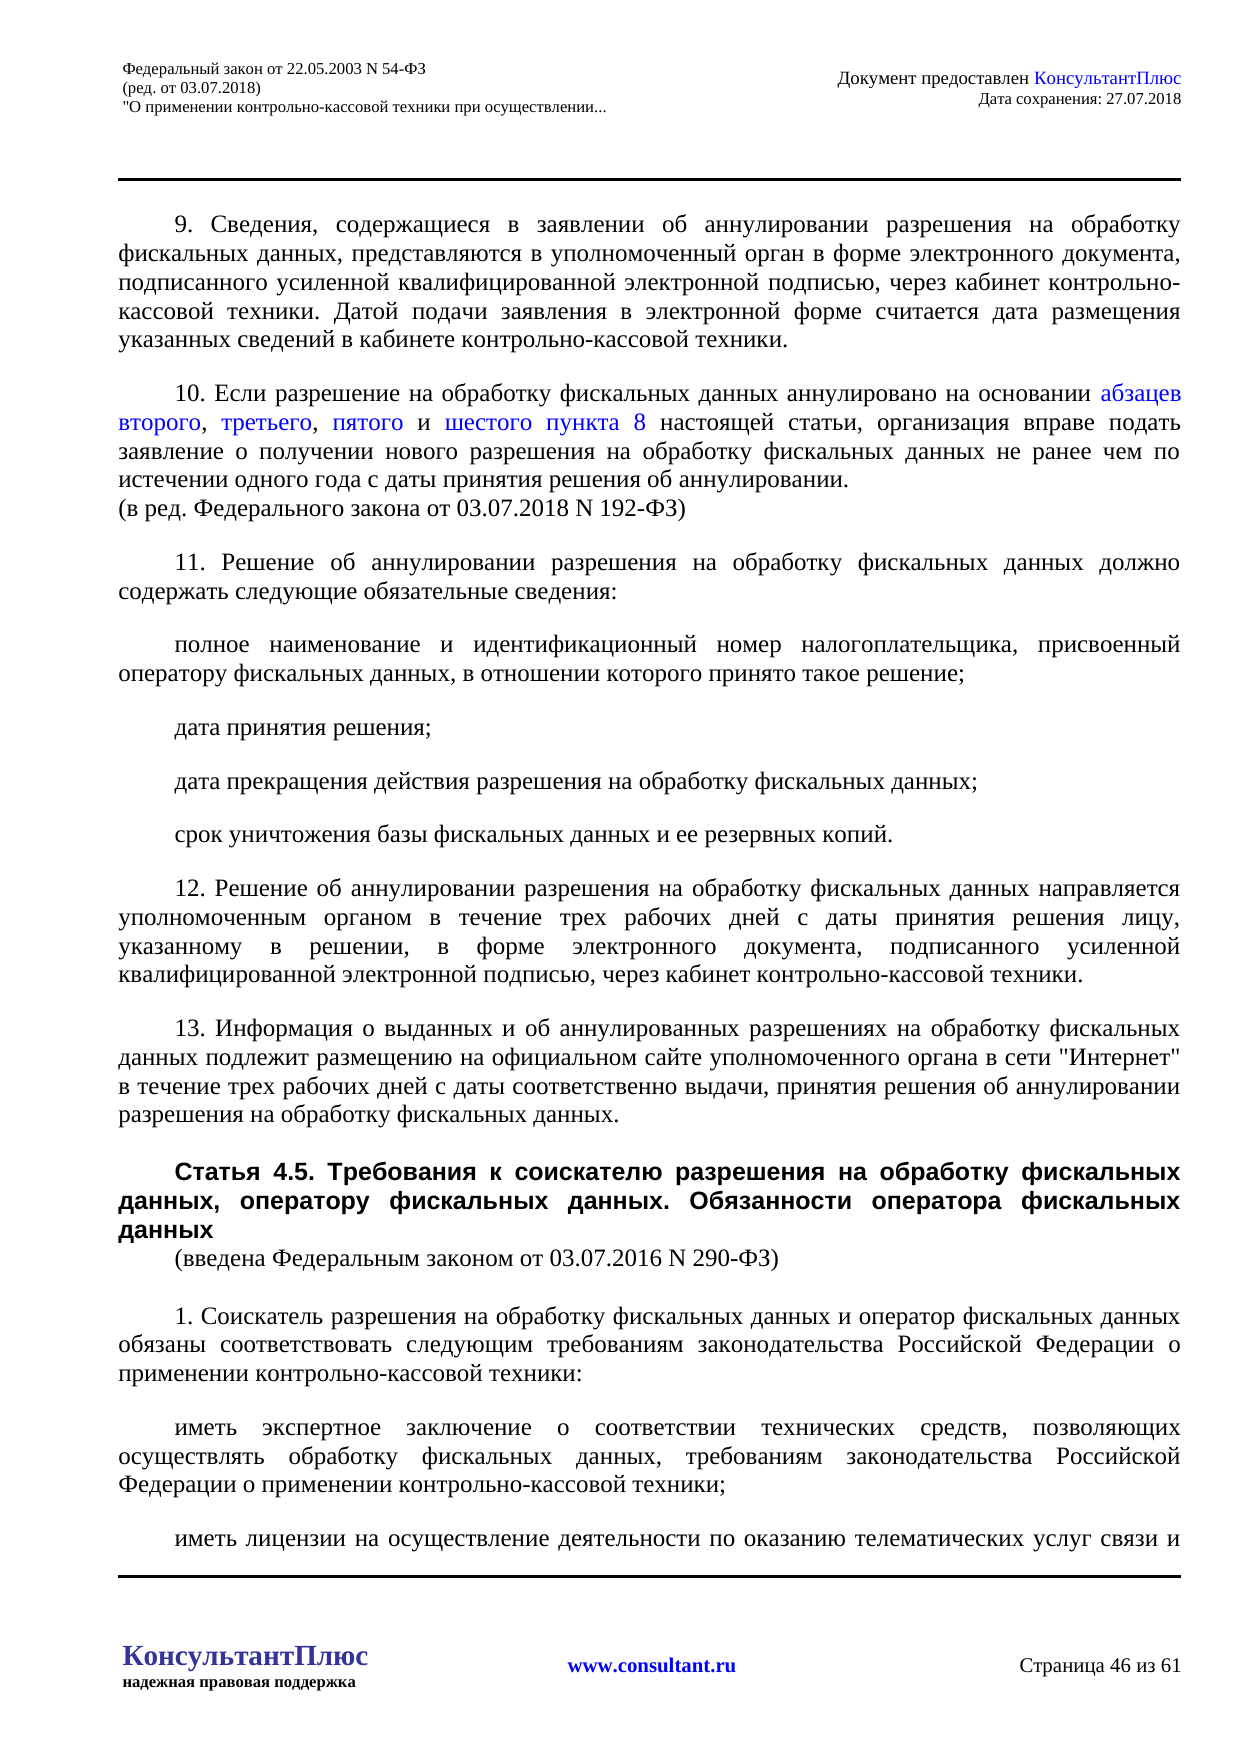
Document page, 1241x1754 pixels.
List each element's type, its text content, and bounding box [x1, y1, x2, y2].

text 13. Информация о выданных и об аннулированных разрешениях на обработку фискальных данных подлежит размещению на официальном сайте уполномоченного органа в сети "Интернет" в течение трех рабочих дней с даты соответственно выдачи, принятия решения об аннулировании разрешения на обработку фискальных данных. [118, 1013, 1181, 1128]
text 10. Если разрешение на обработку фискальных данных аннулировано на основании абзацев второго, третьего, пятого и шестого пункта 8 настоящей статьи, организация вправе подать заявление о получении нового разрешения на обработку фискальных данных не ранее чем по истечении одного года с даты принятия решения об аннулировании. [118, 378, 1181, 493]
text (введена Федеральным законом от 03.07.2016 N 290-ФЗ) [118, 1243, 1181, 1272]
text срок уничтожения базы фискальных данных и ее резервных копий. [118, 819, 1181, 848]
text 9. Сведения, содержащиеся в заявлении об аннулировании разрешения на обработку фискальных данных, представляются в уполномоченный орган в форме электронного документа, подписанного усиленной квалифицированной электронной подписью, через кабинет контрольно-кассовой техники. Датой подачи заявления в электронной форме считается дата размещения указанных сведений в кабинете контрольно-кассовой техники. [118, 209, 1181, 353]
title Статья 4.5. Требования к соискателю разрешения на обработку фискальных данных, оператору фискальных данных. Обязанности оператора фискальных данных [118, 1157, 1181, 1243]
text 1. Соискатель разрешения на обработку фискальных данных и оператор фискальных данных обязаны соответствовать следующим требованиям законодательства Российской Федерации о применении контрольно-кассовой техники: [118, 1301, 1181, 1387]
text 11. Решение об аннулировании разрешения на обработку фискальных данных должно содержать следующие обязательные сведения: [118, 547, 1181, 604]
text иметь экспертное заключение о соответствии технических средств, позволяющих осуществлять обработку фискальных данных, требованиям законодательства Российской Федерации о применении контрольно-кассовой техники; [118, 1412, 1181, 1498]
text дата прекращения действия разрешения на обработку фискальных данных; [118, 766, 1181, 794]
text дата принятия решения; [118, 712, 1181, 741]
text 12. Решение об аннулировании разрешения на обработку фискальных данных направляется уполномоченным органом в течение трех рабочих дней с даты принятия решения лицу, указанному в решении, в форме электронного документа, подписанного усиленной квалифицированной электронной подписью, через кабинет контрольно-кассовой техники. [118, 873, 1181, 988]
text полное наименование и идентификационный номер налогоплательщика, присвоенный оператору фискальных данных, в отношении которого принято такое решение; [118, 629, 1181, 687]
text (в ред. Федерального закона от 03.07.2018 N 192-ФЗ) [118, 493, 1181, 522]
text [118, 1523, 1181, 1552]
